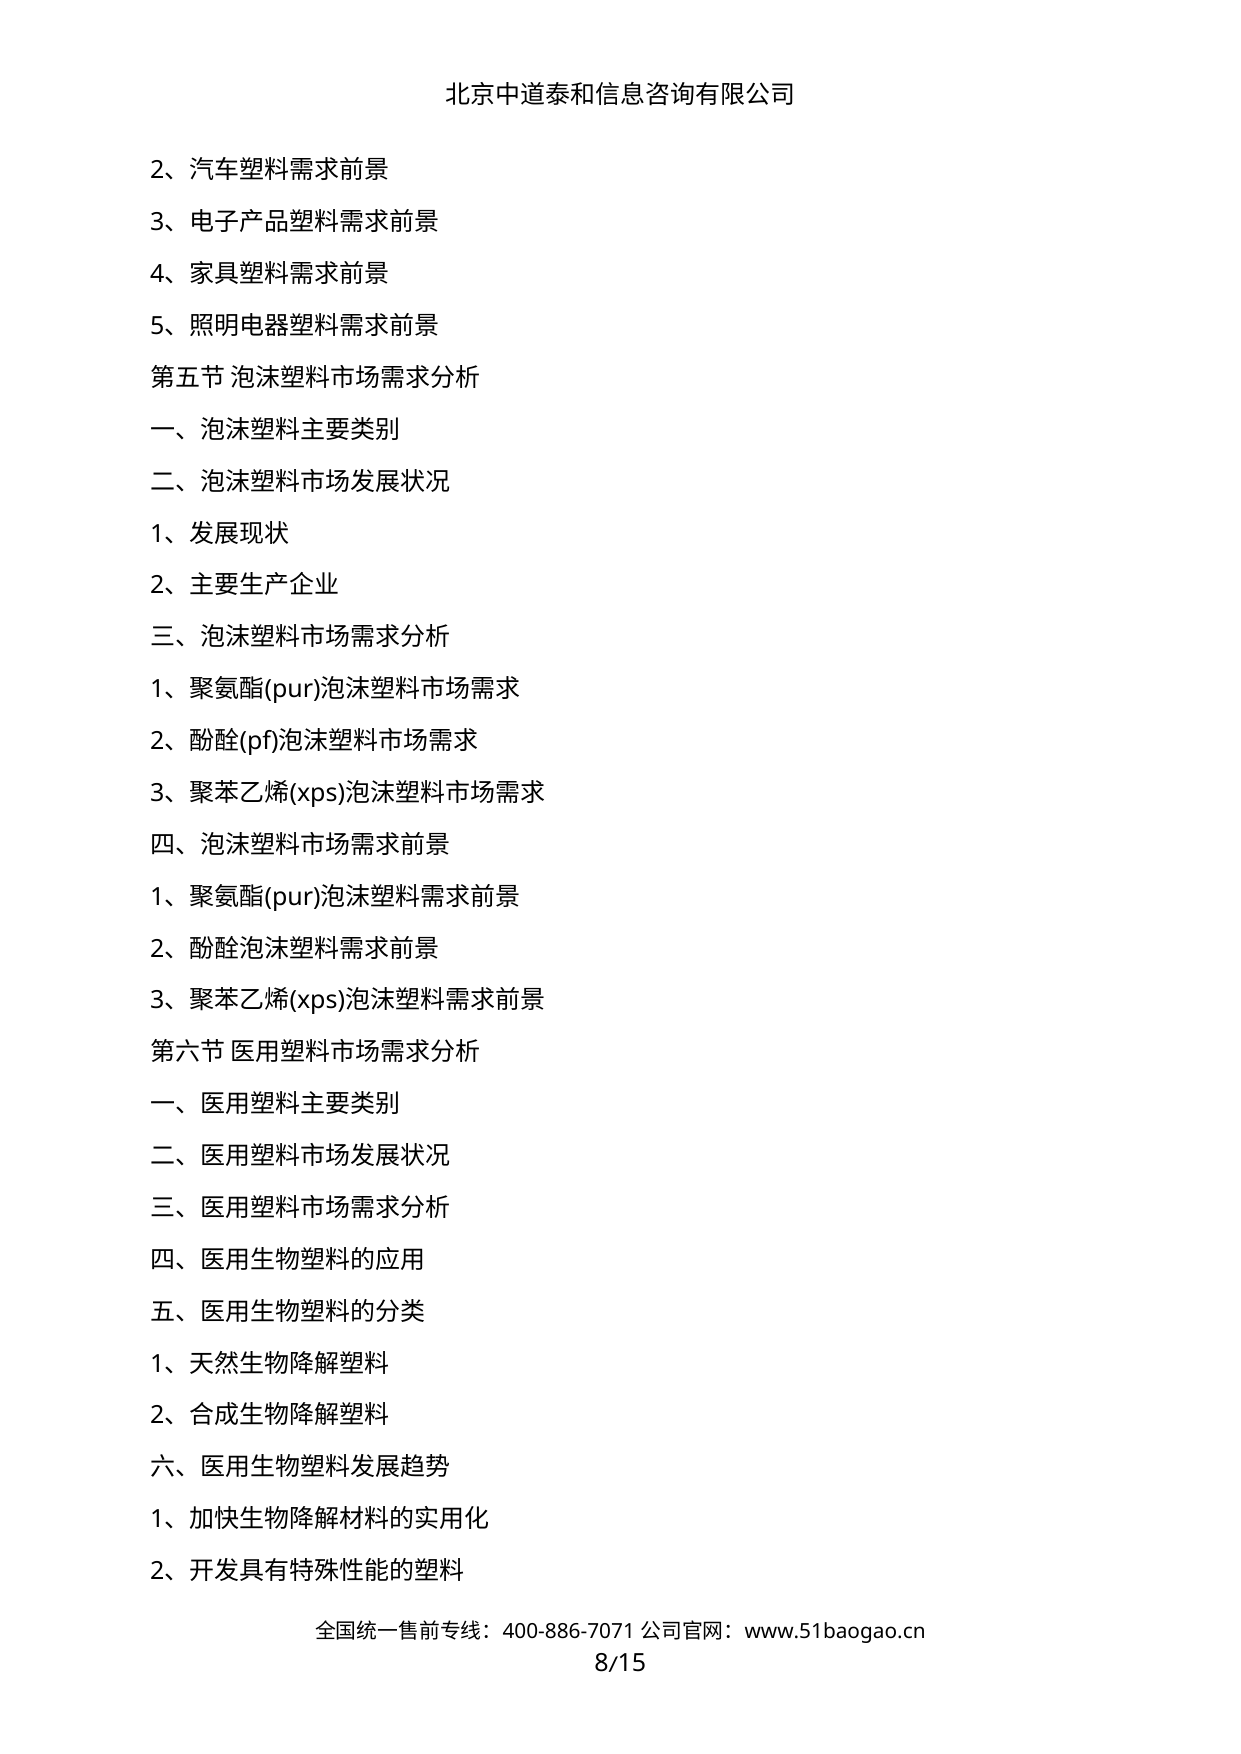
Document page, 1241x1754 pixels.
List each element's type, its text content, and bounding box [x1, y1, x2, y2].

text 2、主要生产企业 [150, 565, 1090, 601]
text 2、汽车塑料需求前景 [150, 150, 1090, 186]
text 五、医用生物塑料的分类 [150, 1291, 1090, 1327]
text 2、酚酫泡沫塑料需求前景 [150, 928, 1090, 964]
text 二、泡沫塑料市场发展状况 [150, 461, 1090, 497]
text 四、泡沫塑料市场需求前景 [150, 824, 1090, 861]
text 3、聚苯乙烯(xps)泡沫塑料市场需求 [150, 772, 1090, 809]
text 1、发展现状 [150, 513, 1090, 549]
text 第五节 泡沫塑料市场需求分析 [150, 357, 1090, 394]
text 1、天然生物降解塑料 [150, 1343, 1090, 1379]
text 3、电子产品塑料需求前景 [150, 202, 1090, 238]
text 2、开发具有特殊性能的塑料 [150, 1551, 1090, 1587]
text 1、聚氨酯(pur)泡沫塑料需求前景 [150, 876, 1090, 912]
text 三、泡沫塑料市场需求分析 [150, 617, 1090, 653]
text 1、聚氨酯(pur)泡沫塑料市场需求 [150, 669, 1090, 705]
text 六、医用生物塑料发展趋势 [150, 1447, 1090, 1483]
text 2、酚酫(pf)泡沫塑料市场需求 [150, 721, 1090, 757]
text 一、医用塑料主要类别 [150, 1084, 1090, 1120]
text 四、医用生物塑料的应用 [150, 1239, 1090, 1276]
text 二、医用塑料市场发展状况 [150, 1136, 1090, 1172]
text 5、照明电器塑料需求前景 [150, 306, 1090, 342]
text 1、加快生物降解材料的实用化 [150, 1499, 1090, 1535]
text 第六节 医用塑料市场需求分析 [150, 1032, 1090, 1068]
text 3、聚苯乙烯(xps)泡沫塑料需求前景 [150, 980, 1090, 1016]
text 三、医用塑料市场需求分析 [150, 1187, 1090, 1224]
text 一、泡沫塑料主要类别 [150, 409, 1090, 446]
text 2、合成生物降解塑料 [150, 1395, 1090, 1431]
text 4、家具塑料需求前景 [150, 254, 1090, 290]
